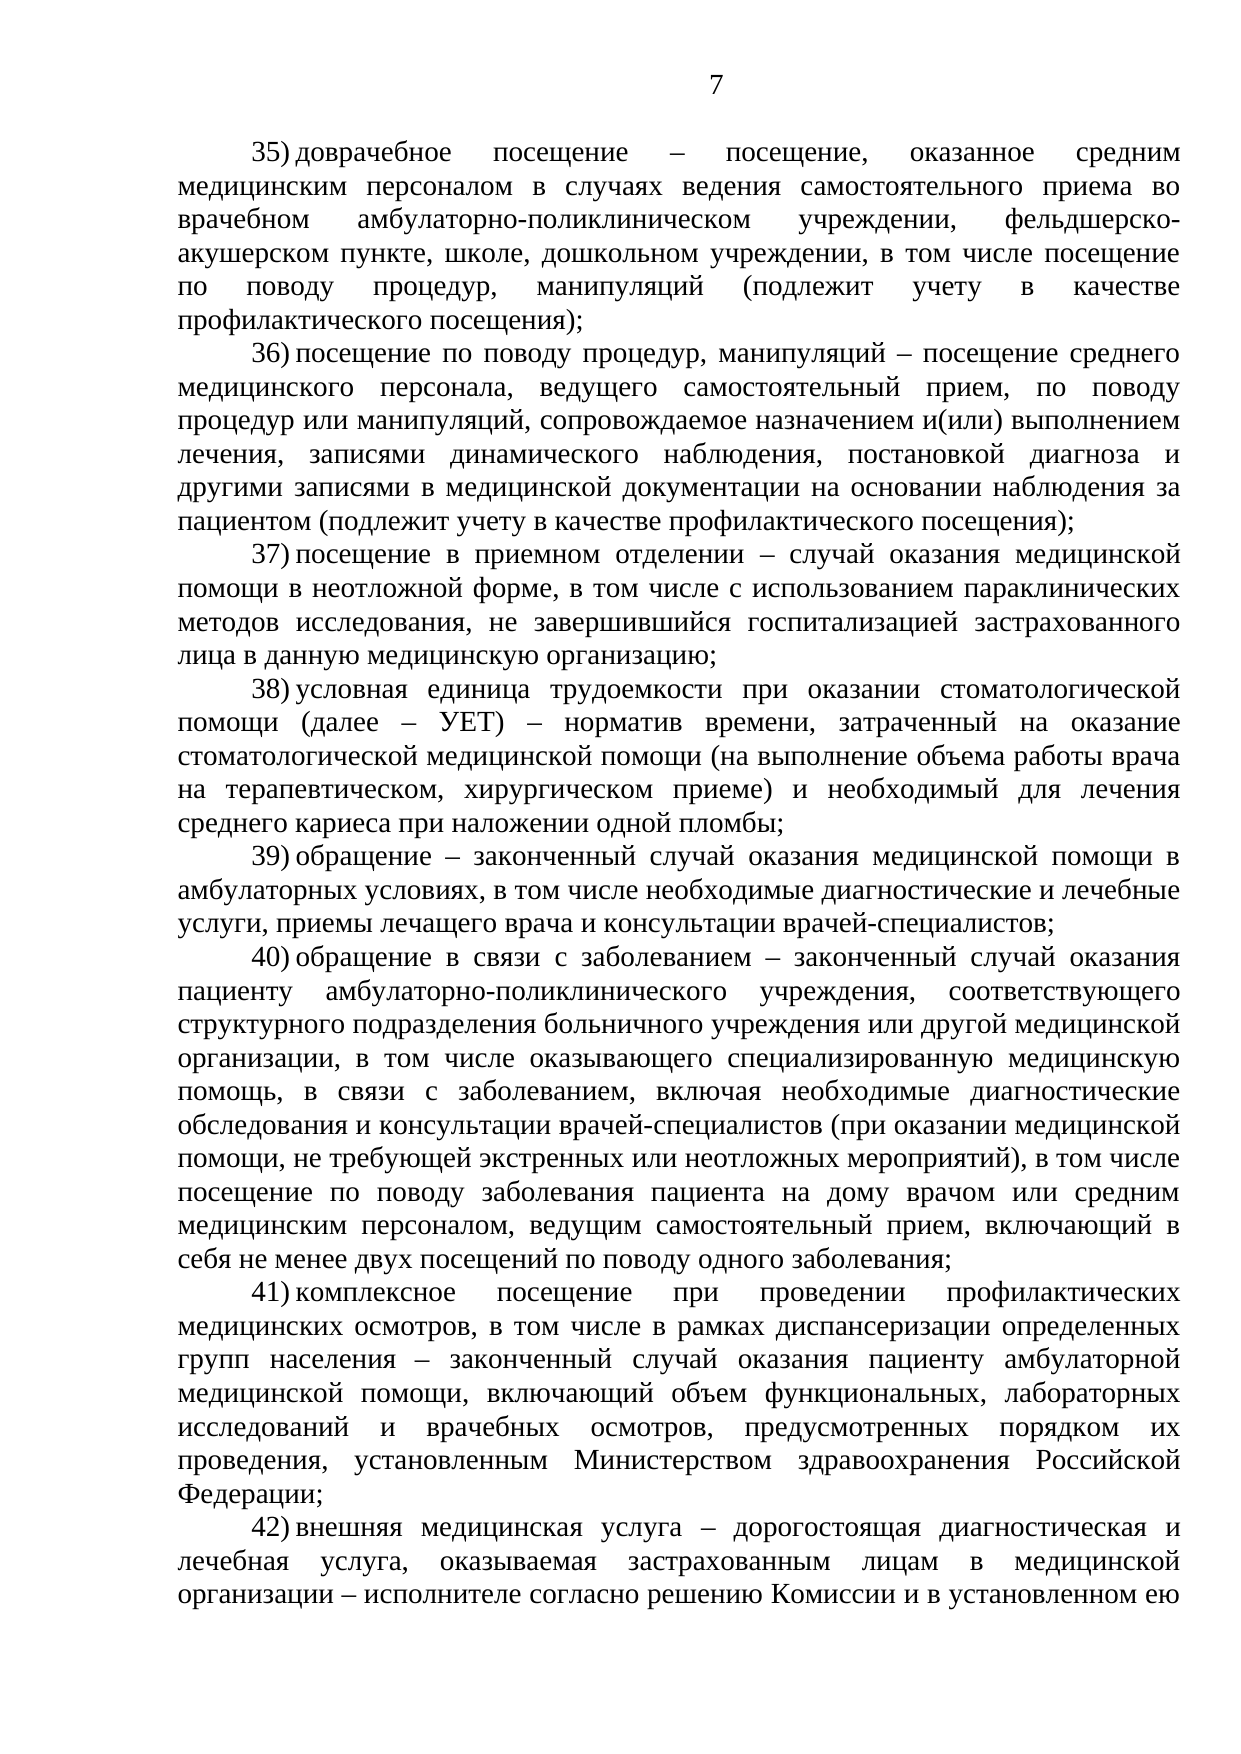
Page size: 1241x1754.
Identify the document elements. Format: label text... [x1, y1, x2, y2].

list обращение – законченный случай оказания медицинской помощи в амбулаторных условиях, в том числе необходимые диагностические и лечебные услуги, приемы лечащего врача и консультации врачей-специалистов; [177, 838, 1181, 939]
list посещение по поводу процедур, манипуляций – посещение среднего медицинского персонала, ведущего самостоятельный прием, по поводу процедур или манипуляций, сопровождаемое назначением и(или) выполнением лечения, записями динамического наблюдения, постановкой диагноза и другими записями в медицинской документации на основании наблюдения за пациентом (подлежит учету в качестве профилактического посещения); [177, 335, 1181, 537]
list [177, 1509, 1181, 1610]
list посещение в приемном отделении – случай оказания медицинской помощи в неотложной форме, в том числе с использованием параклинических методов исследования, не завершившийся госпитализацией застрахованного лица в данную медицинскую организацию; [177, 537, 1181, 671]
list обращение в связи с заболеванием – законченный случай оказания пациенту амбулаторно-поликлинического учреждения, соответствующего структурного подразделения больничного учреждения или другой медицинской организации, в том числе оказывающего специализированную медицинскую помощь, в связи с заболеванием, включая необходимые диагностические обследования и консультации врачей-специалистов (при оказании медицинской помощи, не требующей экстренных или неотложных мероприятий), в том числе посещение по поводу заболевания пациента на дому врачом или средним медицинским персоналом, ведущим самостоятельный прием, включающий в себя не менее двух посещений по поводу одного заболевания; [177, 939, 1181, 1274]
list условная единица трудоемкости при оказании стоматологической помощи (далее – УЕТ) – норматив времени, затраченный на оказание стоматологической медицинской помощи (на выполнение объема работы врача на терапевтическом, хирургическом приеме) и необходимый для лечения среднего кариеса при наложении одной пломбы; [177, 671, 1181, 838]
list комплексное посещение при проведении профилактических медицинских осмотров, в том числе в рамках диспансеризации определенных групп населения – законченный случай оказания пациенту амбулаторной медицинской помощи, включающий объем функциональных, лабораторных исследований и врачебных осмотров, предусмотренных порядком их проведения, установленным Министерством здравоохранения Российской Федерации; [177, 1274, 1181, 1509]
list доврачебное посещение – посещение, оказанное средним медицинским персоналом в случаях ведения самостоятельного приема во врачебном амбулаторно-поликлиническом учреждении, фельдшерско-акушерском пункте, школе, дошкольном учреждении, в том числе посещение по поводу процедур, манипуляций (подлежит учету в качестве профилактического посещения); [177, 134, 1181, 335]
